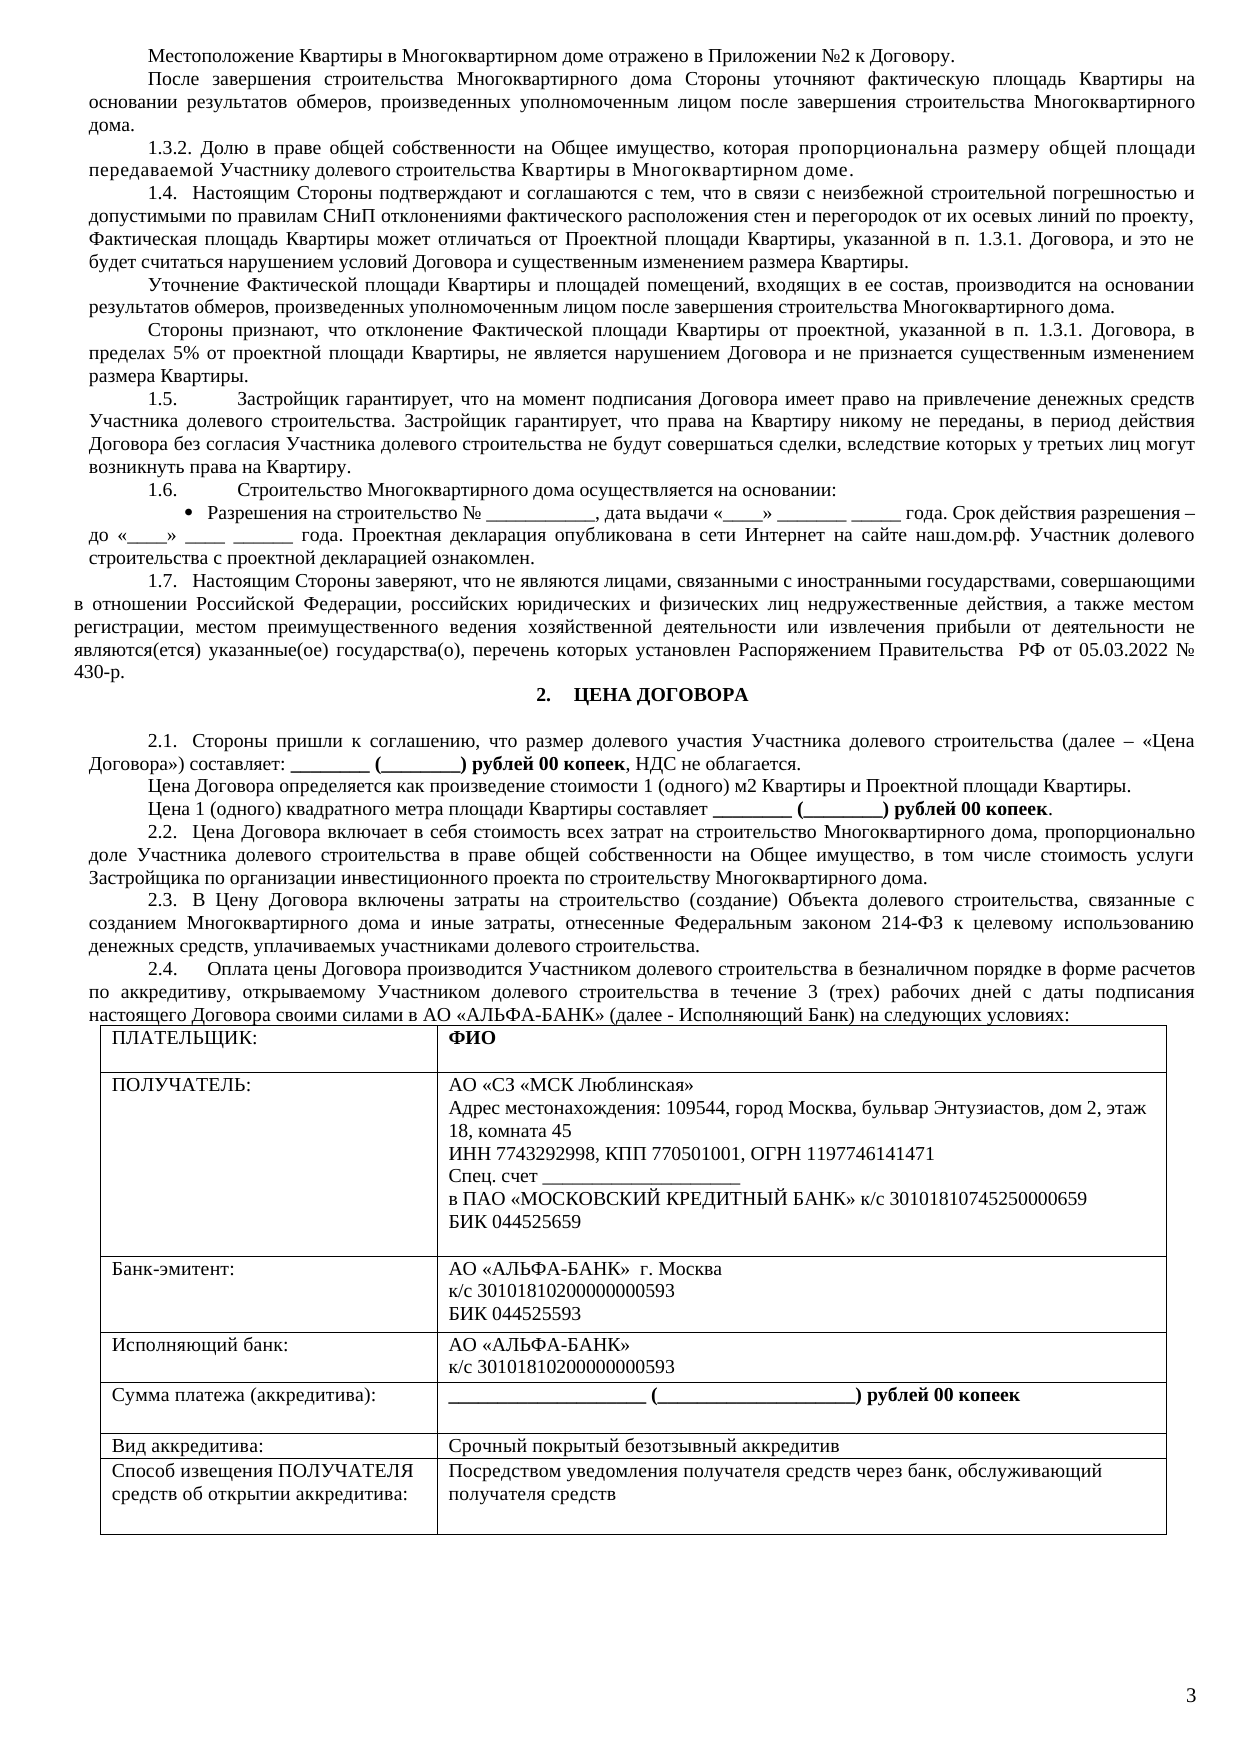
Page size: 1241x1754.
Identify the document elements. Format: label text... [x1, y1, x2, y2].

table_cell Сумма платежа (аккредитива): [101, 1383, 437, 1433]
table_cell Вид аккредитива: [101, 1434, 437, 1458]
list Оплата цены Договора производится Участником долевого строительства в безналичном порядке в форме расчетов по аккредитиву, открываемому Участником долевого строительства в течение 3 (трех) рабочих дней с даты подписания настоящего Договора своими силами в АО «АЛЬФА-БАНК» (далее - Исполняющий Банк) на следующих условиях: [89, 957, 1196, 1025]
list Разрешения на строительство № ___________, дата выдачи «____» _______ _____ года. Срок действия разрешения – до «____» ____ ______ года. Проектная декларация опубликована в сети Интернет на сайте наш.дом.рф. Участник долевого строительства с проектной декларацией ознакомлен. [89, 501, 1196, 569]
table_cell Банк-эмитент: [101, 1257, 437, 1332]
text После завершения строительства Многоквартирного дома Стороны уточняют фактическую площадь Квартиры на основании результатов обмеров, произведенных уполномоченным лицом после завершения строительства Многоквартирного дома. [89, 67, 1196, 136]
table_cell Срочный покрытый безотзывный аккредитив [438, 1434, 1166, 1458]
text Цена Договора определяется как произведение стоимости 1 (одного) м2 Квартиры и Проектной площади Квартиры. [89, 774, 1196, 797]
text Цена 1 (одного) квадратного метра площади Квартиры составляет ________ (________) рублей 00 копеек. [89, 797, 1196, 820]
list ЦЕНА ДОГОВОРА [89, 683, 1196, 706]
list В Цену Договора включены затраты на строительство (создание) Объекта долевого строительства, связанные с созданием Многоквартирного дома и иные затраты, отнесенные Федеральным законом 214-ФЗ к целевому использованию денежных средств, уплачиваемых участниками долевого строительства. [89, 888, 1196, 957]
text Стороны признают, что отклонение Фактической площади Квартиры от проектной, указанной в п. 1.3.1. Договора, в пределах 5% от проектной площади Квартиры, не является нарушением Договора и не признается существенным изменением размера Квартиры. [89, 318, 1196, 387]
list Настоящим Стороны подтверждают и соглашаются с тем, что в связи с неизбежной строительной погрешностью и допустимыми по правилам СНиП отклонениями фактического расположения стен и перегородок от их осевых линий по проекту, Фактическая площадь Квартиры может отличаться от Проектной площади Квартиры, указанной в п. 1.3.1. Договора, и это не будет считаться нарушением условий Договора и существенным изменением размера Квартиры. [89, 181, 1196, 272]
table_cell АО «АЛЬФА-БАНК» к/с 30101810200000000593 [438, 1333, 1166, 1382]
list Стороны пришли к соглашению, что размер долевого участия Участника долевого строительства (далее – «Цена Договора») составляет: ________ (________) рублей 00 копеек, НДС не облагается. [89, 729, 1196, 774]
text 1.3.2. Долю в праве общей собственности на Общее имущество, которая пропорциональна размеру общей площади передаваемой Участнику долевого строительства Квартиры в Многоквартирном доме. [89, 136, 1196, 181]
list Настоящим Стороны заверяют, что не являются лицами, связанными с иностранными государствами, совершающими в отношении Российской Федерации, российских юридических и физических лиц недружественные действия, а также местом регистрации, местом преимущественного ведения хозяйственной деятельности или извлечения прибыли от деятельности не являются(ется) указанные(ое) государства(о), перечень которых установлен Распоряжением Правительства РФ от 05.03.2022 № 430-р. [74, 569, 1196, 683]
table_header ПЛАТЕЛЬЩИК: [101, 1026, 437, 1072]
text Местоположение Квартиры в Многоквартирном доме отражено в Приложении №2 к Договору. [89, 44, 1196, 67]
list Строительство Многоквартирного дома осуществляется на основании: [89, 478, 1196, 501]
table_cell АО «СЗ «МСК Люблинская» Адрес местонахождения: 109544, город Москва, бульвар Энтузиастов, дом 2, этаж 18, комната 45 ИНН 7743292998, КПП 770501001, ОГРН 1197746141471 Спец. счет ____________________ в ПАО «МОСКОВСКИЙ КРЕДИТНЫЙ БАНК» к/с 30101810745250000659 БИК 044525659 [438, 1073, 1166, 1256]
list Цена Договора включает в себя стоимость всех затрат на строительство Многоквартирного дома, пропорционально доле Участника долевого строительства в праве общей собственности на Общее имущество, в том числе стоимость услуги Застройщика по организации инвестиционного проекта по строительству Многоквартирного дома. [89, 820, 1196, 888]
table_cell ПОЛУЧАТЕЛЬ: [101, 1073, 437, 1256]
table_cell Способ извещения ПОЛУЧАТЕЛЯ средств об открытии аккредитива: [101, 1459, 437, 1534]
table_cell АО «АЛЬФА-БАНК» г. Москва к/с 30101810200000000593 БИК 044525593 [438, 1257, 1166, 1332]
table_header ФИО [438, 1026, 1166, 1072]
table_cell ____________________ (____________________) рублей 00 копеек [438, 1383, 1166, 1433]
list Застройщик гарантирует, что на момент подписания Договора имеет право на привлечение денежных средств Участника долевого строительства. Застройщик гарантирует, что права на Квартиру никому не переданы, в период действия Договора без согласия Участника долевого строительства не будут совершаться сделки, вследствие которых у третьих лиц могут возникнуть права на Квартиру. [89, 387, 1196, 478]
text Уточнение Фактической площади Квартиры и площадей помещений, входящих в ее состав, производится на основании результатов обмеров, произведенных уполномоченным лицом после завершения строительства Многоквартирного дома. [89, 272, 1196, 318]
table_cell Посредством уведомления получателя средств через банк, обслуживающий получателя средств [438, 1459, 1166, 1534]
table_cell Исполняющий банк: [101, 1333, 437, 1382]
